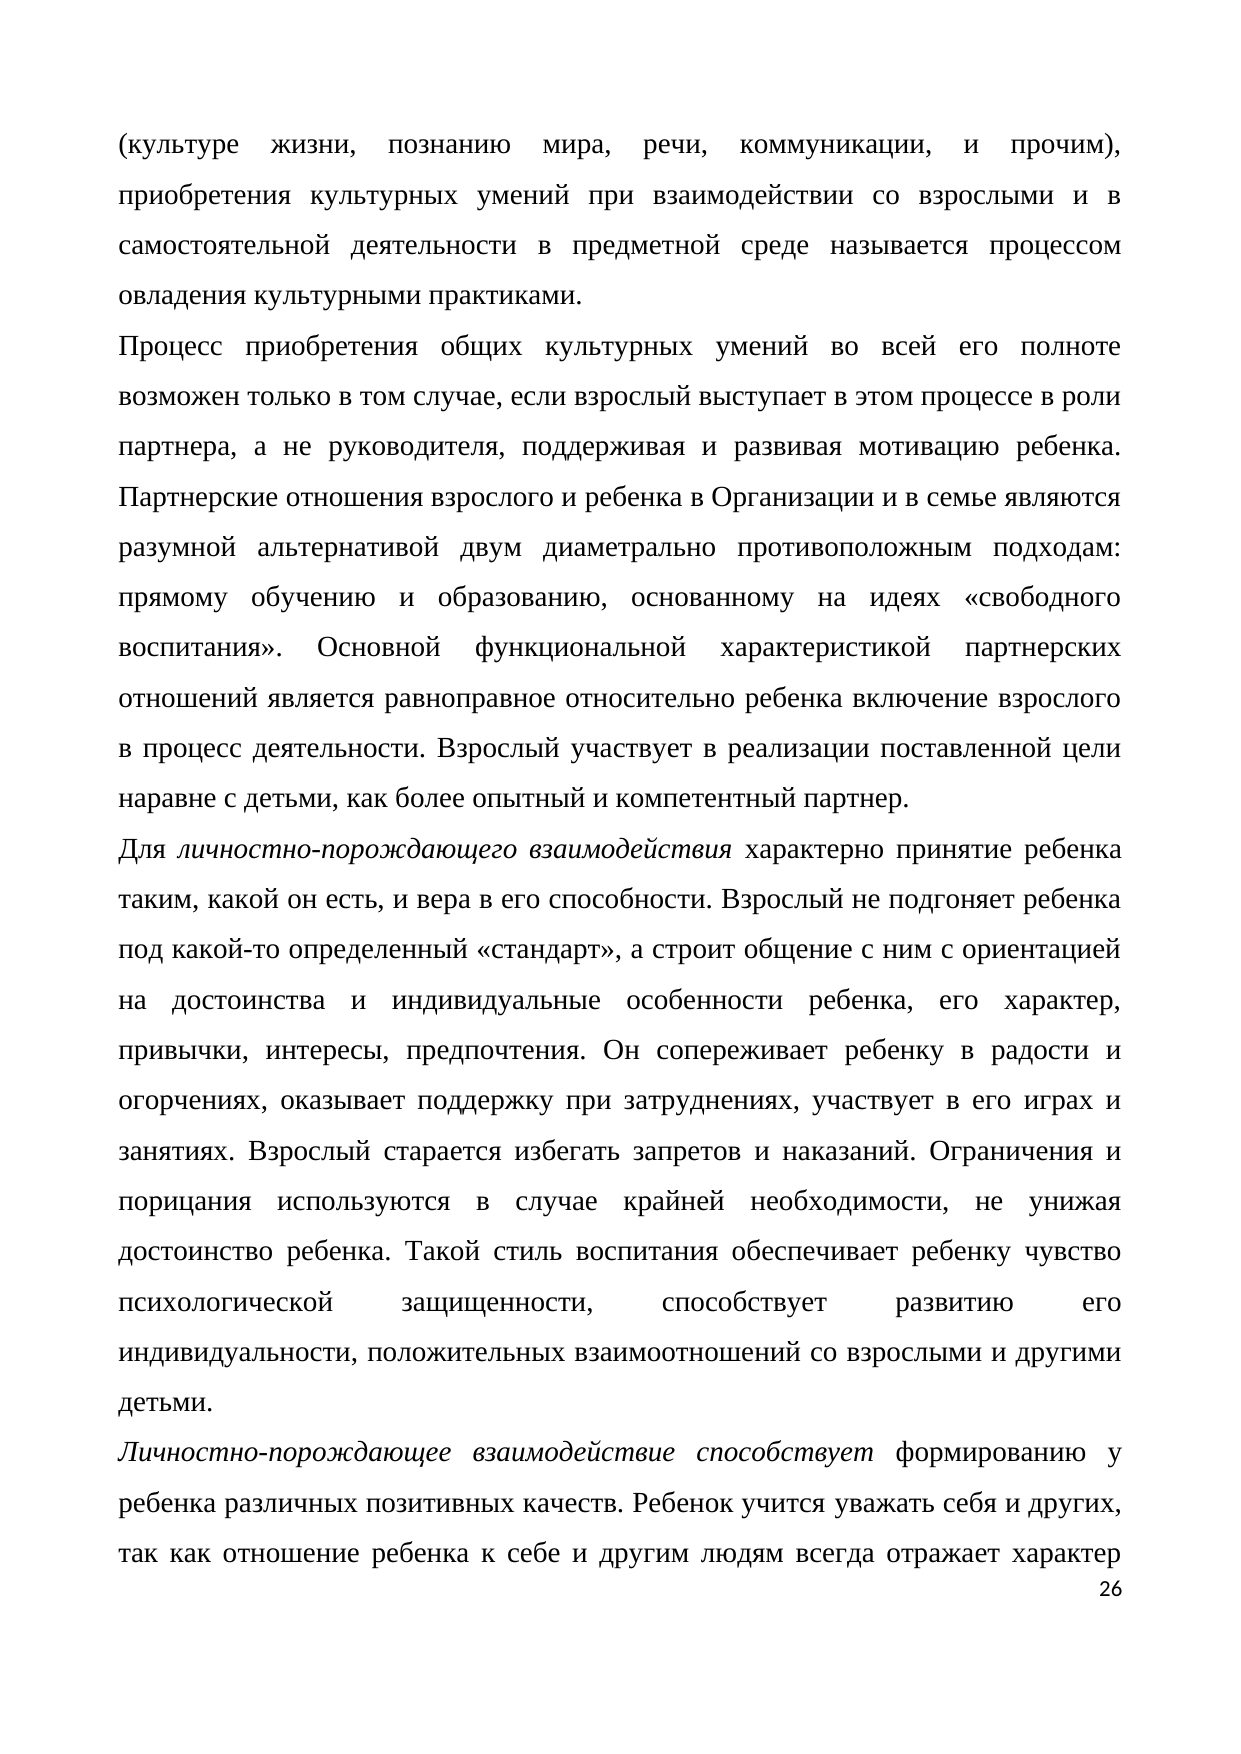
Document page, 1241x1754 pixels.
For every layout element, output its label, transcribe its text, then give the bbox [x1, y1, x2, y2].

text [118, 1434, 1122, 1569]
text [118, 126, 1122, 311]
text Процесс приобретения общих культурных умений во всей его полноте возможен только в том случае, если взрослый выступает в этом процессе в роли партнера, а не руководителя, поддерживая и развивая мотивацию ребенка. Партнерские отношения взрослого и ребенка в Организации и в семье являются разумной альтернативой двум диаметрально противоположным подходам: прямому обучению и образованию, основанному на идеях «свободного воспитания». Основной функциональной характеристикой партнерских отношений является равноправное относительно ребенка включение взрослого в процесс деятельности. Взрослый участвует в реализации поставленной цели наравне с детьми, как более опытный и компетентный партнер. [118, 328, 1122, 814]
text Для личностно-порождающего взаимодействия характерно принятие ребенка таким, какой он есть, и вера в его способности. Взрослый не подгоняет ребенка под какой-то определенный «стандарт», а строит общение с ним с ориентацией на достоинства и индивидуальные особенности ребенка, его характер, привычки, интересы, предпочтения. Он сопереживает ребенку в радости и огорчениях, оказывает поддержку при затруднениях, участвует в его играх и занятиях. Взрослый старается избегать запретов и наказаний. Ограничения и порицания используются в случае крайней необходимости, не унижая достоинство ребенка. Такой стиль воспитания обеспечивает ребенку чувство психологической защищенности, способствует развитию его индивидуальности, положительных взаимоотношений со взрослыми и другими детьми. [118, 831, 1122, 1418]
